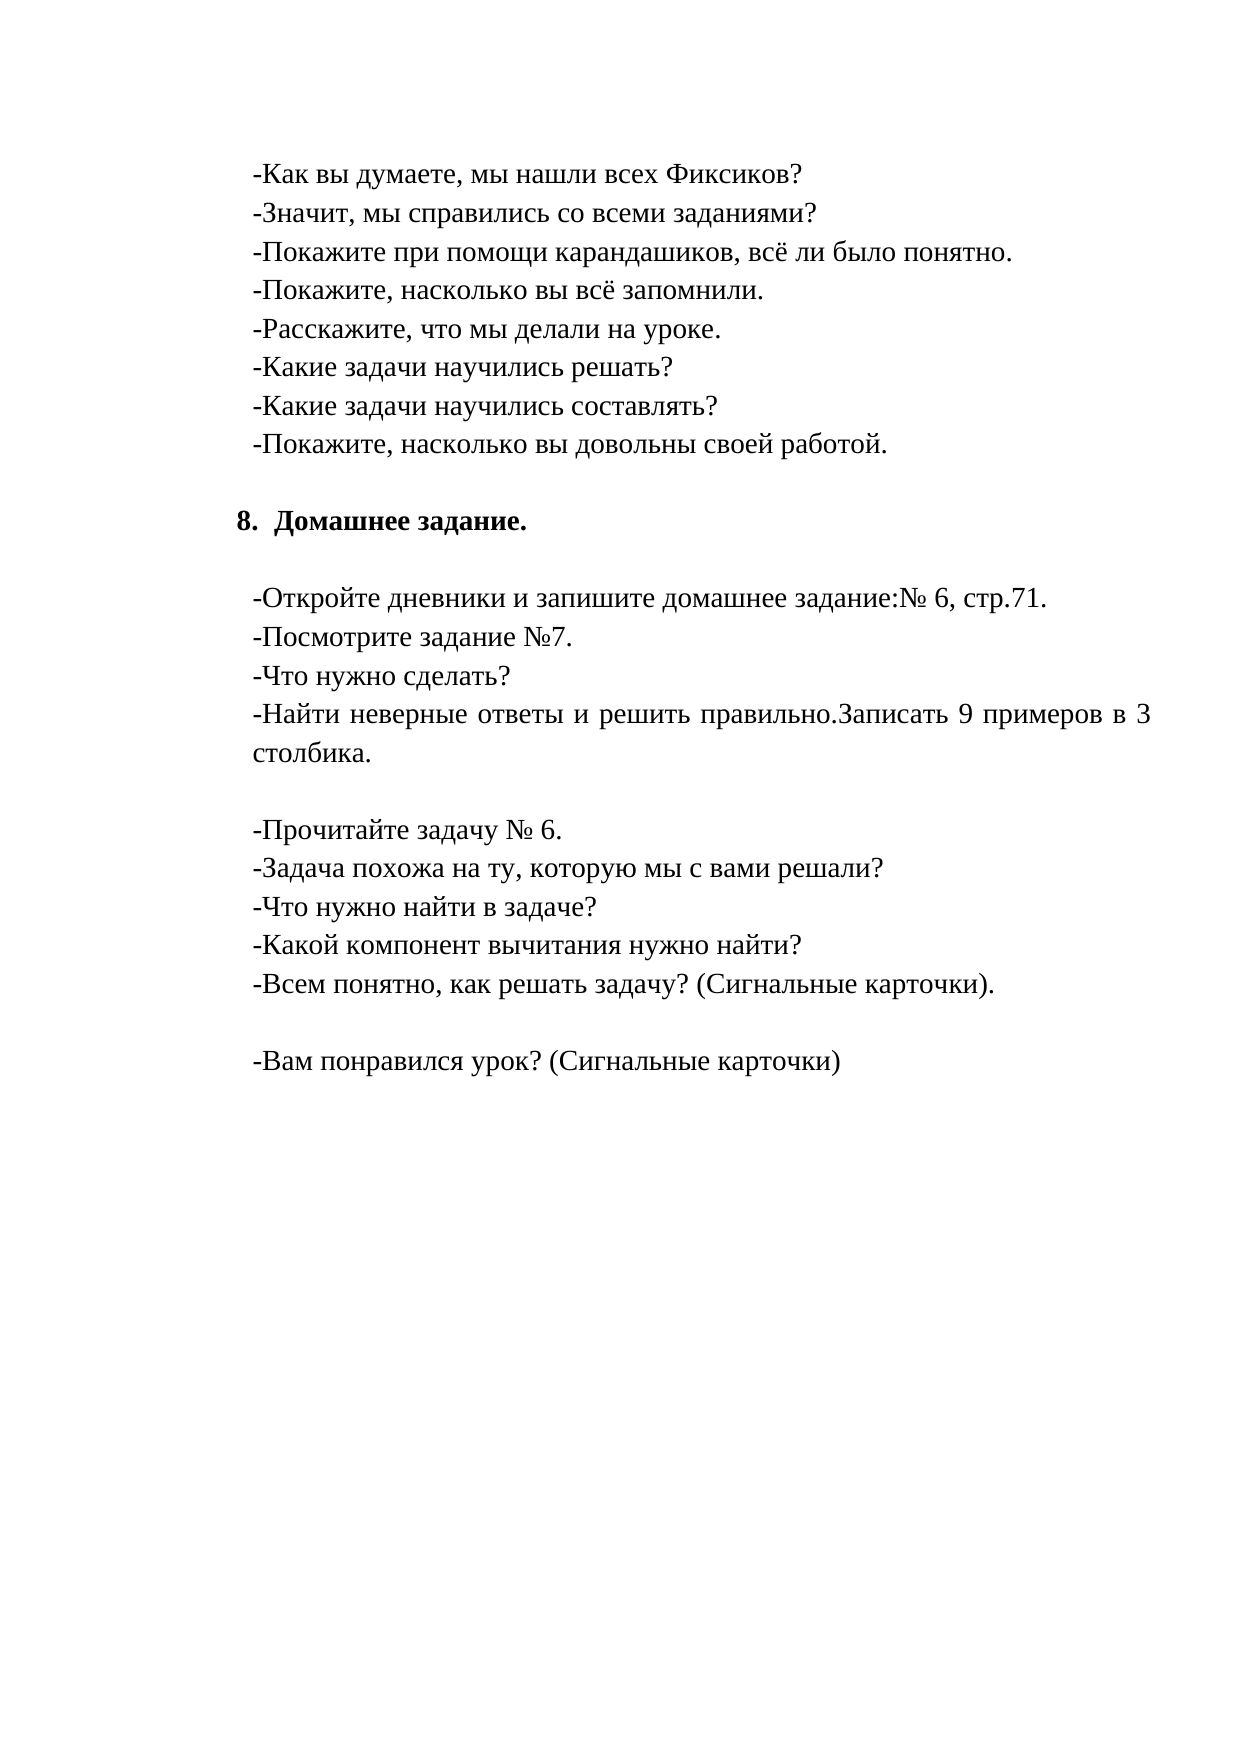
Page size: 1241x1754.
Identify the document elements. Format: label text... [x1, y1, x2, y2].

list -Посмотрите задание №7. [252, 619, 1152, 653]
list -Что нужно найти в задаче? [252, 889, 1152, 922]
list -Прочитайте задачу № 6. [252, 812, 1152, 845]
list -Покажите, насколько вы всё запомнили. [252, 272, 1152, 306]
list -Откройте дневники и запишите домашнее задание:№ 6, стр.71. [252, 581, 1152, 614]
list -Как вы думаете, мы нашли всех Фиксиков? [252, 157, 1152, 190]
list -Значит, мы справились со всеми заданиями? [252, 195, 1152, 229]
list -Что нужно сделать? [252, 658, 1152, 691]
list -Всем понятно, как решать задачу? (Сигнальные карточки). [252, 966, 1152, 999]
list -Покажите при помощи карандашиков, всё ли было понятно. [252, 234, 1152, 267]
list -Какие задачи научились составлять? [252, 388, 1152, 421]
list -Вам понравился урок? (Сигнальные карточки) [252, 1043, 1152, 1077]
list -Расскажите, что мы делали на уроке. [252, 311, 1152, 344]
list -Покажите, насколько вы довольны своей работой. [252, 426, 1152, 460]
list -Какие задачи научились решать? [252, 349, 1152, 383]
list -Какой компонент вычитания нужно найти? [252, 927, 1152, 961]
list -Найти неверные ответы и решить правильно.Записать 9 примеров в 3 столбика. [252, 696, 1152, 768]
list Домашнее задание. [236, 503, 1152, 537]
list -Задача похожа на ту, которую мы с вами решали? [252, 850, 1152, 884]
